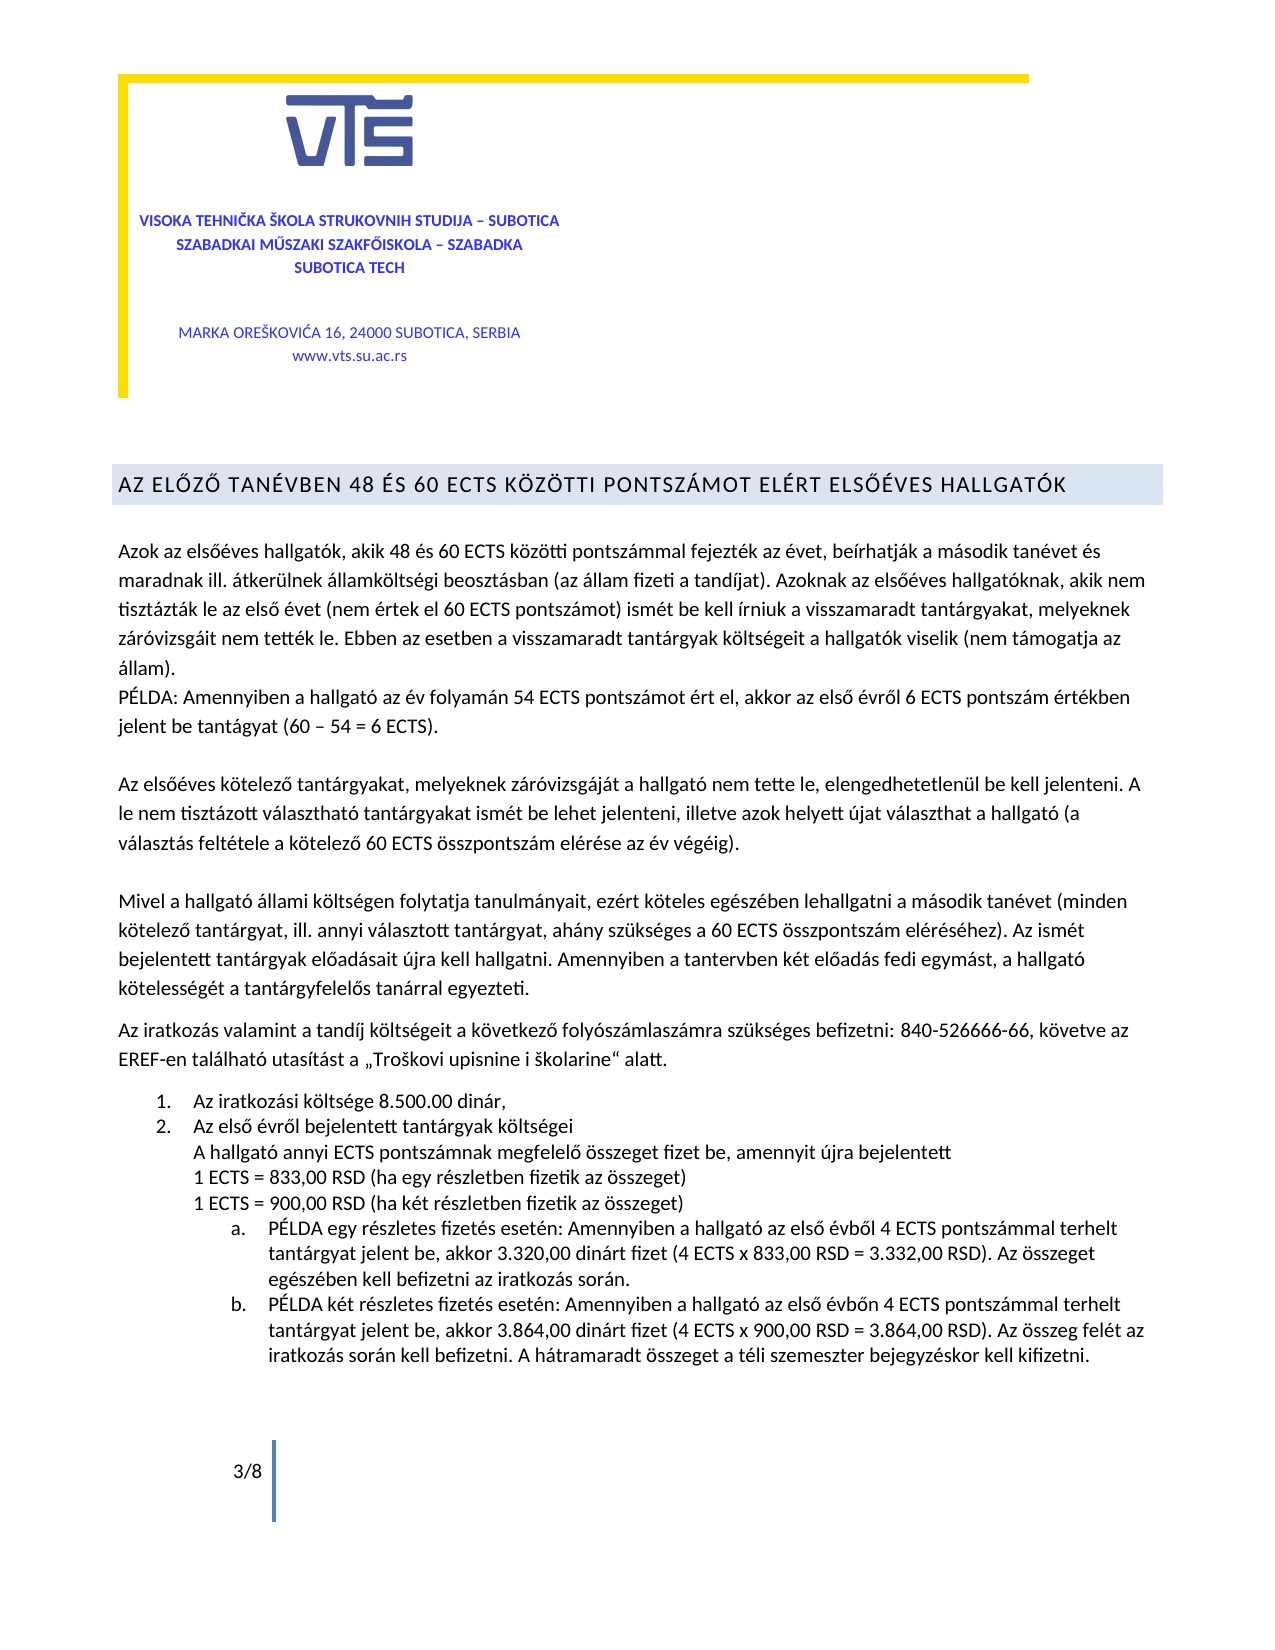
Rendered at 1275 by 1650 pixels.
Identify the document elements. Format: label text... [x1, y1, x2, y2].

text PÉLDA: Amennyiben a hallgató az év folyamán 54 ECTS pontszámot ért el, akkor az első évről 6 ECTS pontszám értékben jelent be tantágyat (60 – 54 = 6 ECTS). [118, 684, 1157, 738]
text A hallgató annyi ECTS pontszámnak megfelelő összeget fizet be, amennyit újra bejelentett [193, 1139, 1157, 1164]
list PÉLDA két részletes fizetés esetén: Amennyiben a hallgató az első évbőn 4 ECTS pontszámmal terhelt tantárgyat jelent be, akkor 3.864,00 dinárt fizet (4 ECTS x 900,00 RSD = 3.864,00 RSD). Az összeg felét az iratkozás során kell befizetni. A hátramaradt összeget a téli szemeszter bejegyzéskor kell kifizetni. [231, 1291, 1157, 1368]
subtitle Az előző TANÉVBEN 48 ÉS 60 ECTS KÖZÖTTI pontszámot elért elsőéves hallgatók [118, 471, 1157, 498]
text 1 ECTS = 833,00 RSD (ha egy részletben fizetik az összeget) [193, 1164, 1157, 1190]
text Az iratkozás valamint a tandíj költségeit a következő folyószámlaszámra szükséges befizetni: 840-526666-66, követve az EREF-en található utasítást a „Troškovi upisnine i školarine“ alatt. [118, 1017, 1157, 1072]
picture [286, 95, 413, 166]
text Az elsőéves kötelező tantárgyakat, melyeknek záróvizsgáját a hallgató nem tette le, elengedhetetlenül be kell jelenteni. A le nem tisztázott választható tantárgyakat ismét be lehet jelenteni, illetve azok helyett újat választhat a hallgató (a választás feltétele a kötelező 60 ECTS összpontszám elérése az év végéig). [118, 771, 1157, 855]
list PÉLDA egy részletes fizetés esetén: Amennyiben a hallgató az első évből 4 ECTS pontszámmal terhelt tantárgyat jelent be, akkor 3.320,00 dinárt fizet (4 ECTS x 833,00 RSD = 3.332,00 RSD). Az összeget egészében kell befizetni az iratkozás során. [231, 1215, 1157, 1291]
text Azok az elsőéves hallgatók, akik 48 és 60 ECTS közötti pontszámmal fejezték az évet, beírhatják a második tanévet és maradnak ill. átkerülnek államköltségi beosztásban (az állam fizeti a tandíjat). Azoknak az elsőéves hallgatóknak, akik nem tisztázták le az első évet (nem értek el 60 ECTS pontszámot) ismét be kell írniuk a visszamaradt tantárgyakat, melyeknek záróvizsgáit nem tették le. Ebben az esetben a visszamaradt tantárgyak költségeit a hallgatók viselik (nem támogatja az állam). [118, 538, 1157, 680]
list Az első évről bejelentett tantárgyak költségei [156, 1113, 1157, 1139]
list Az iratkozási költsége 8.500.00 dinár, [156, 1088, 1157, 1113]
text Mivel a hallgató állami költségen folytatja tanulmányait, ezért köteles egészében lehallgatni a második tanévet (minden kötelező tantárgyat, ill. annyi választott tantárgyat, ahány szükséges a 60 ECTS összpontszám eléréséhez). Az ismét bejelentett tantárgyak előadásait újra kell hallgatni. Amennyiben a tantervben két előadás fedi egymást, a hallgató kötelességét a tantárgyfelelős tanárral egyezteti. [118, 888, 1157, 1001]
text 1 ECTS = 900,00 RSD (ha két részletben fizetik az összeget) [193, 1190, 1157, 1215]
